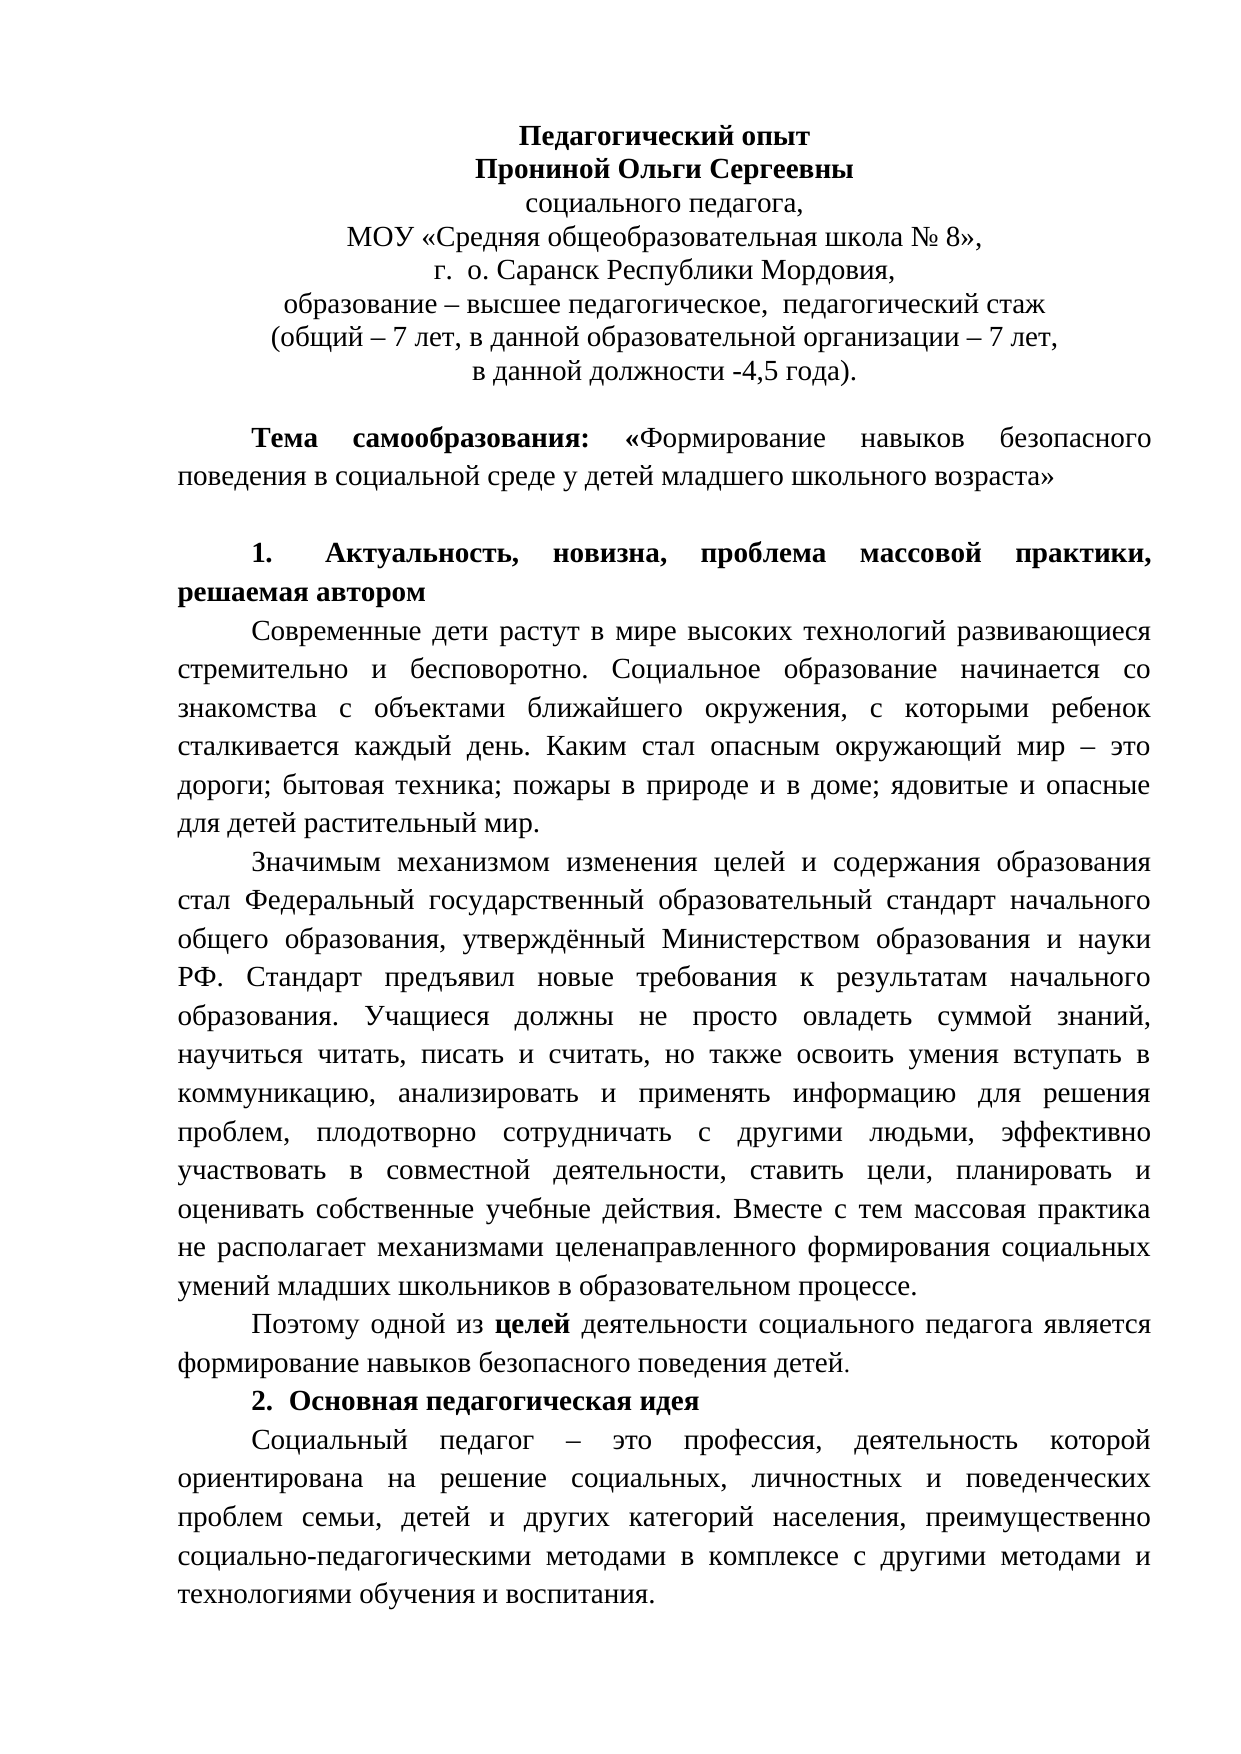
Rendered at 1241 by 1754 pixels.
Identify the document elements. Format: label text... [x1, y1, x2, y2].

text образование – высшее педагогическое, педагогический стаж [177, 286, 1152, 319]
text (общий – 7 лет, в данной образовательной организации – 7 лет, [177, 319, 1152, 353]
text в данной должности -4,5 года). [177, 353, 1152, 386]
text г. о. Саранск Республики Мордовия, [177, 252, 1152, 286]
text МОУ «Средняя общеобразовательная школа № 8», [177, 219, 1152, 252]
text Значимым механизмом изменения целей и содержания образования стал Федеральный государственный образовательный стандарт начального общего образования, утверждённый Министерством образования и науки РФ. Стандарт предъявил новые требования к результатам начального образования. Учащиеся должны не просто овладеть суммой знаний, научиться читать, писать и считать, но также освоить умения вступать в коммуникацию, анализировать и применять информацию для решения проблем, плодотворно сотрудничать с другими людьми, эффективно участвовать в совместной деятельности, ставить цели, планировать и оценивать собственные учебные действия. Вместе с тем массовая практика не располагает механизмами целенаправленного формирования социальных умений младших школьников в образовательном процессе. [177, 844, 1152, 1301]
text Тема самообразования: «Формирование навыков безопасного поведения в социальной среде у детей младшего школьного возраста» [177, 420, 1152, 492]
text Социальный педагог – это профессия, деятельность которой ориентирована на решение социальных, личностных и поведенческих проблем семьи, детей и других категорий населения, преимущественно социально-педагогическими методами в комплексе с другими методами и технологиями обучения и воспитания. [177, 1422, 1152, 1610]
text Современные дети растут в мире высоких технологий развивающиеся стремительно и бесповоротно. Социальное образование начинается со знакомства с объектами ближайшего окружения, с которыми ребенок сталкивается каждый день. Каким стал опасным окружающий мир – это дороги; бытовая техника; пожары в природе и в доме; ядовитые и опасные для детей растительный мир. [177, 613, 1152, 839]
list Актуальность, новизна, проблема массовой практики, решаемая автором [177, 536, 1152, 608]
text Педагогический опыт [177, 118, 1152, 152]
text Прониной Ольги Сергеевны [177, 152, 1152, 185]
list Основная педагогическая идея [251, 1383, 1152, 1417]
text социального педагога, [177, 185, 1152, 219]
text Поэтому одной из целей деятельности социального педагога является формирование навыков безопасного поведения детей. [177, 1306, 1152, 1378]
